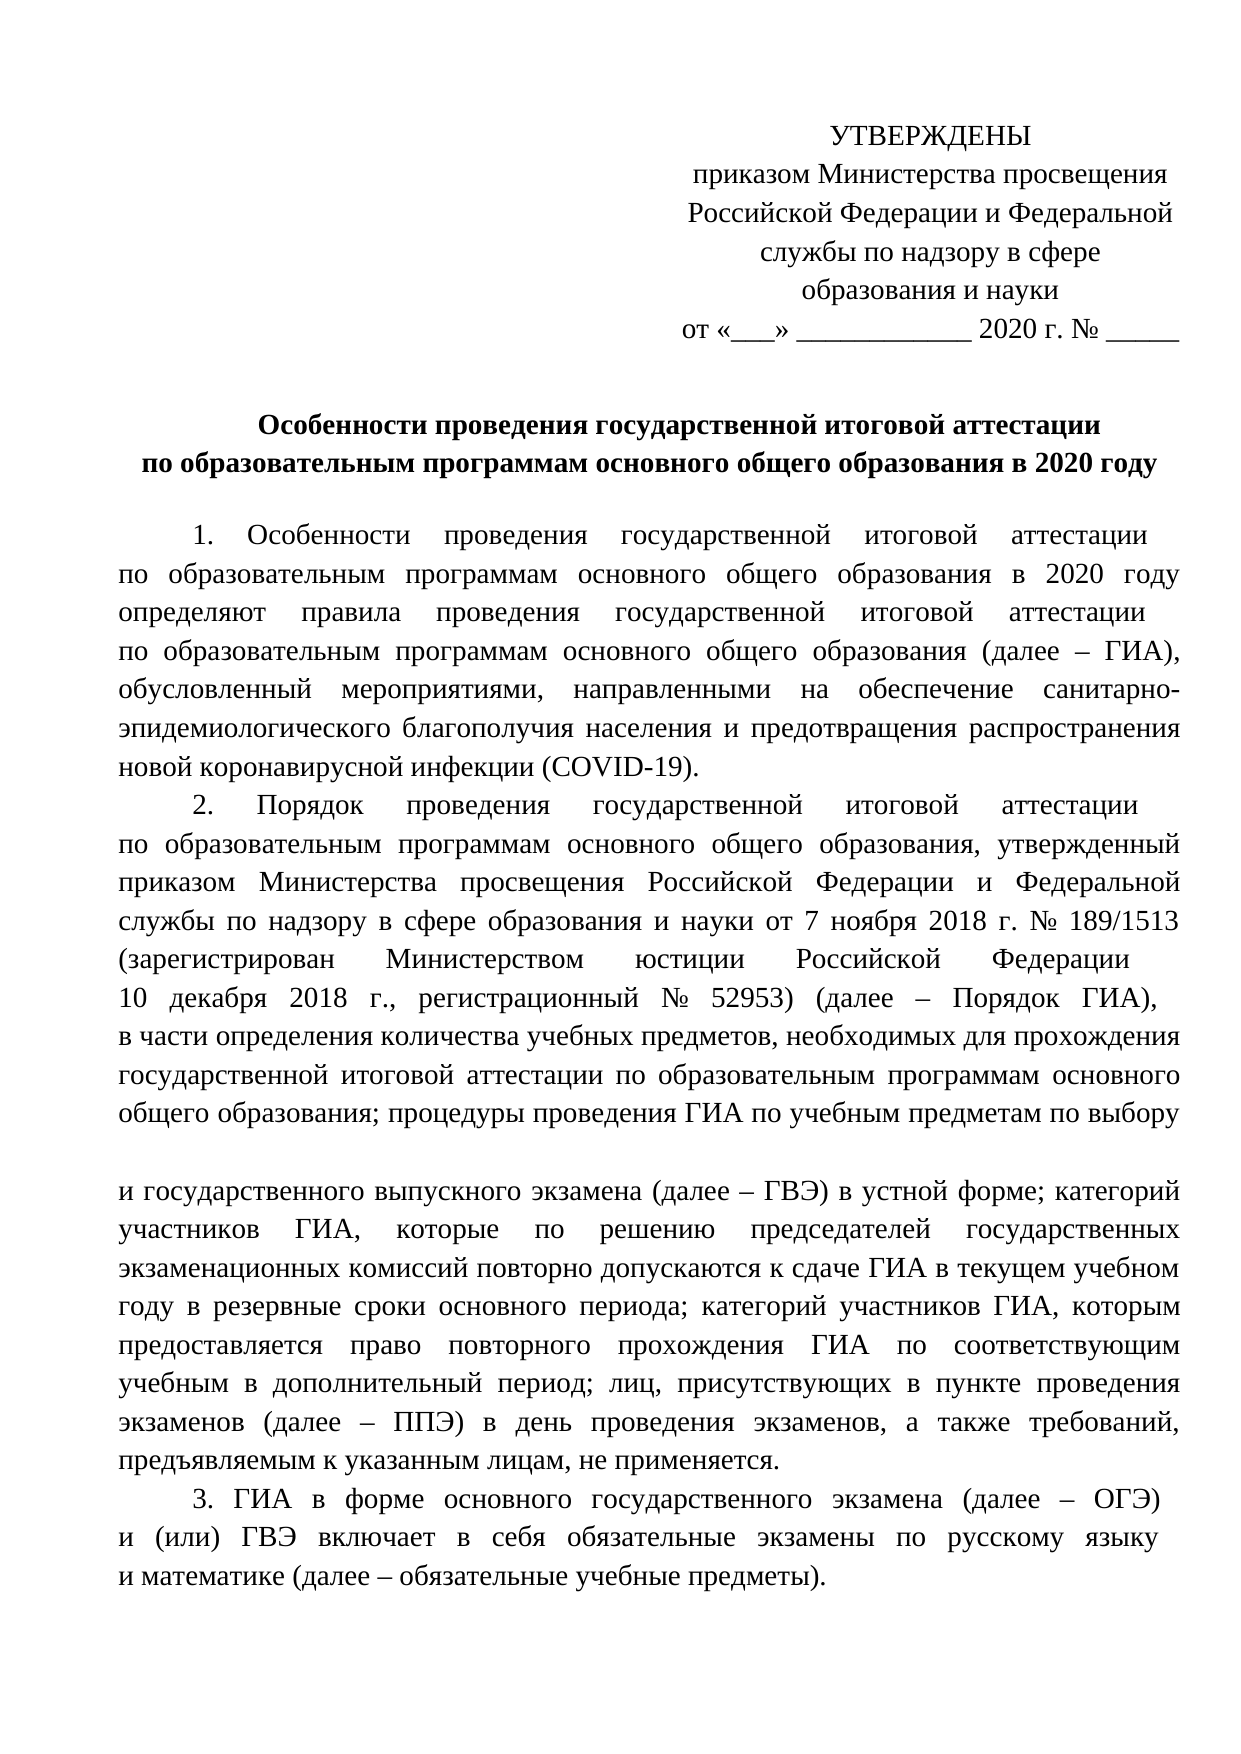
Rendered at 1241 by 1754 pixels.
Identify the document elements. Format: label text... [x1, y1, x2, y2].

title Особенности проведения государственной итоговой аттестации по образовательным программам основного общего образования в 2020 году [118, 407, 1181, 479]
text приказом Министерства просвещения [679, 157, 1181, 190]
text Российской Федерации и Федеральной службы по надзору в сфере образования и науки от «___» ____________ 2020 г. № _____ [679, 195, 1181, 344]
title 3. ГИА в форме основного государственного экзамена (далее – ОГЭ) и (или) ГВЭ включает в себя обязательные экзамены по русскому языку и математике (далее – обязательные учебные предметы). [118, 1481, 1181, 1592]
text УТВЕРЖДЕНЫ [679, 118, 1181, 152]
title 2. Порядок проведения государственной итоговой аттестации по образовательным программам основного общего образования, утвержденный приказом Министерства просвещения Российской Федерации и Федеральной службы по надзору в сфере образования и науки от 7 ноября 2018 г. № 189/1513 (зарегистрирован Министерством юстиции Российской Федерации 10 декабря 2018 г., регистрационный № 52953) (далее – Порядок ГИА), в части определения количества учебных предметов, необходимых для прохождения государственной итоговой аттестации по образовательным программам основного общего образования; процедуры проведения ГИА по учебным предметам по выбору и государственного выпускного экзамена (далее – ГВЭ) в устной форме; категорий участников ГИА, которые по решению председателей государственных экзаменационных комиссий повторно допускаются к сдаче ГИА в текущем учебном году в резервные сроки основного периода; категорий участников ГИА, которым предоставляется право повторного прохождения ГИА по соответствующим учебным в дополнительный период; лиц, присутствующих в пункте проведения экзаменов (далее – ППЭ) в день проведения экзаменов, а также требований, предъявляемым к указанным лицам, не применяется. [118, 787, 1181, 1476]
title 1. Особенности проведения государственной итоговой аттестации по образовательным программам основного общего образования в 2020 году определяют правила проведения государственной итоговой аттестации по образовательным программам основного общего образования (далее – ГИА), обусловленный мероприятиями, направленными на обеспечение санитарно-эпидемиологического благополучия населения и предотвращения распространения новой коронавирусной инфекции (COVID-19). [118, 517, 1181, 782]
